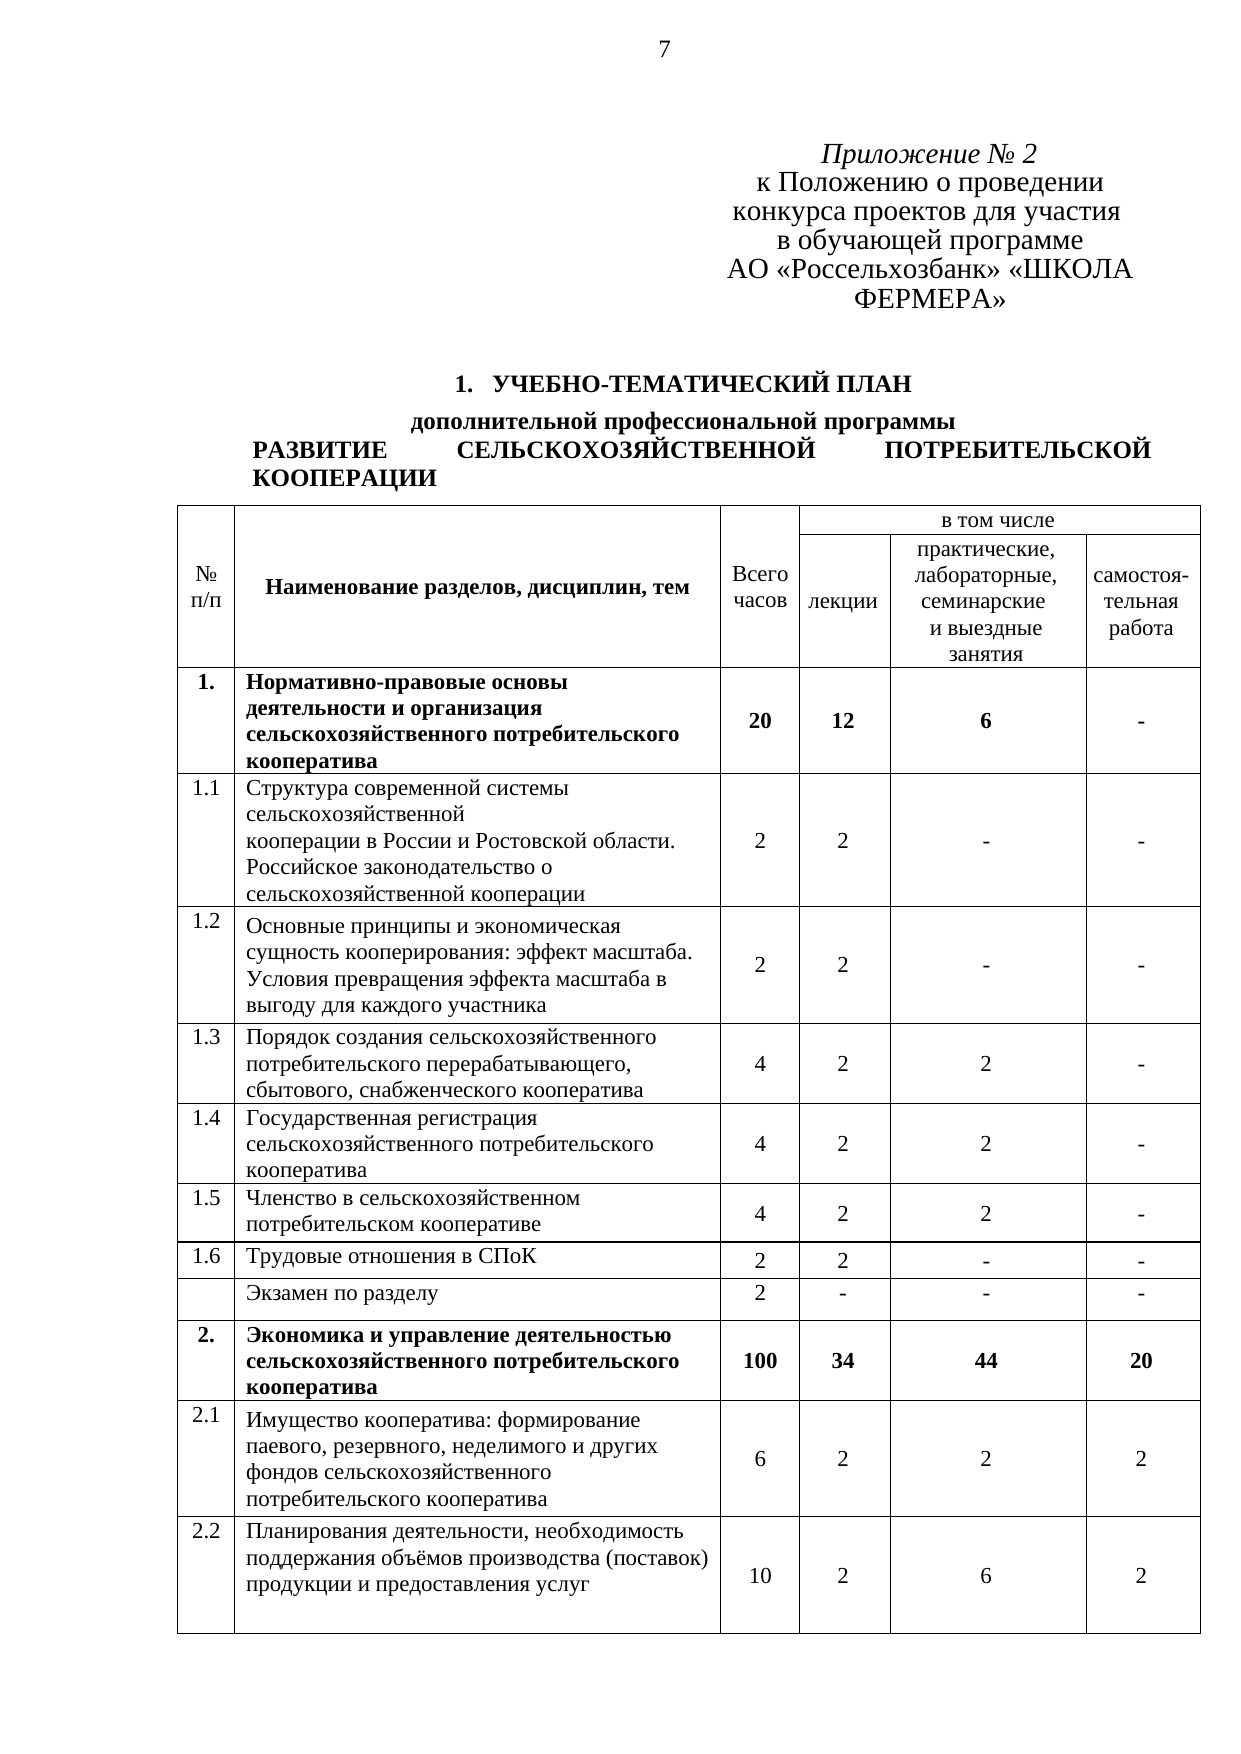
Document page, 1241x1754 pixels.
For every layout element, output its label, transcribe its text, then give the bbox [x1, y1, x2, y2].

text дополнительной профессиональной программы [215, 406, 1152, 435]
table_cell Экзамен по разделу [235, 1279, 720, 1319]
table_cell 2 [800, 907, 890, 1022]
table_cell 1. [178, 668, 234, 773]
table_cell - [1087, 1279, 1200, 1319]
table_cell 2 [1087, 1401, 1200, 1516]
table_cell 44 [891, 1321, 1086, 1400]
table_cell 2 [721, 774, 799, 906]
text к Положению о проведении конкурса проектов для участия в обучающей программе [709, 168, 1152, 256]
table_cell Основные принципы и экономическая сущность кооперирования: эффект масштаба. Условия превращения эффекта масштаба в выгоду для каждого участника [235, 907, 720, 1022]
table_cell 1.5 [178, 1184, 234, 1241]
table_cell 1.4 [178, 1104, 234, 1183]
text Приложение № 2 [709, 143, 1152, 168]
table_cell 2 [891, 1024, 1086, 1102]
table_cell 6 [891, 1517, 1086, 1633]
table_cell 2.2 [178, 1517, 234, 1633]
table_cell 4 [721, 1184, 799, 1241]
table_cell 2. [178, 1321, 234, 1400]
table_cell 10 [721, 1517, 799, 1633]
table_cell 2 [721, 1243, 799, 1278]
table_cell 2 [721, 1279, 799, 1319]
table_cell 2 [800, 1243, 890, 1278]
table_cell - [891, 1279, 1086, 1319]
table_cell - [1087, 1243, 1200, 1278]
table_cell 2.1 [178, 1401, 234, 1516]
table_cell 2 [800, 1517, 890, 1633]
table_cell [178, 1279, 234, 1319]
table_cell - [1087, 907, 1200, 1022]
table_cell лекции [800, 535, 890, 667]
table_cell самостоя-тельная работа [1087, 535, 1200, 667]
table_cell 1.2 [178, 907, 234, 1022]
table_cell 1.6 [178, 1243, 234, 1278]
table_cell Нормативно-правовые основы деятельности и организация сельскохозяйственного потребительского кооператива [235, 668, 720, 773]
text РАЗВИТИЕ СЕЛЬСКОХОЗЯЙСТВЕННОЙ ПОТРЕБИТЕЛЬСКОЙ КООПЕРАЦИИ [252, 435, 1152, 492]
table_cell Членство в сельскохозяйственном потребительском кооперативе [235, 1184, 720, 1241]
table_cell 4 [721, 1024, 799, 1102]
table_cell - [891, 907, 1086, 1022]
table_cell 2 [721, 907, 799, 1022]
table_cell 2 [800, 1024, 890, 1102]
table_cell 2 [800, 774, 890, 906]
table_cell 6 [891, 668, 1086, 773]
table_cell 4 [721, 1104, 799, 1183]
table_cell 2 [800, 1104, 890, 1183]
text АО «Россельхозбанк» «ШКОЛА ФЕРМЕРА» [709, 256, 1152, 314]
table_cell Экономика и управление деятельностью сельскохозяйственного потребительского кооператива [235, 1321, 720, 1400]
table_cell Трудовые отношения в СПоК [235, 1243, 720, 1278]
table_cell 2 [1087, 1517, 1200, 1633]
table_cell - [1087, 668, 1200, 773]
table_cell Порядок создания сельскохозяйственного потребительского перерабатывающего, сбытового, снабженческого кооператива [235, 1024, 720, 1102]
table_cell - [800, 1279, 890, 1319]
table_cell 1.1 [178, 774, 234, 906]
table_cell 1.3 [178, 1024, 234, 1102]
table_cell Государственная регистрация сельскохозяйственного потребительского кооператива [235, 1104, 720, 1183]
table_header № п/п [178, 506, 234, 667]
table_cell - [891, 774, 1086, 906]
table_cell 2 [800, 1401, 890, 1516]
list УЧЕБНО-ТЕМАТИЧЕСКИЙ ПЛАН [215, 339, 1152, 406]
table_header Всего часов [721, 506, 799, 667]
table_cell - [1087, 1184, 1200, 1241]
table_cell 6 [721, 1401, 799, 1516]
table_cell 34 [800, 1321, 890, 1400]
table_cell - [1087, 1024, 1200, 1102]
table_cell 20 [721, 668, 799, 773]
table_cell 2 [891, 1184, 1086, 1241]
table_header в том числе [800, 506, 1200, 534]
table_cell 2 [800, 1184, 890, 1241]
table_cell 2 [891, 1104, 1086, 1183]
table_cell 2 [891, 1401, 1086, 1516]
table_cell Структура современной системы сельскохозяйственной кооперации в России и Ростовской области. Российское законодательство о сельскохозяйственной кооперации [235, 774, 720, 906]
table_cell 12 [800, 668, 890, 773]
table_cell практические, лабораторные, семинарские и выездные занятия [891, 535, 1086, 667]
table_cell Планирования деятельности, необходимость поддержания объёмов производства (поставок) продукции и предоставления услуг [235, 1517, 720, 1633]
table_cell - [1087, 1104, 1200, 1183]
table_cell - [891, 1243, 1086, 1278]
table_cell - [1087, 774, 1200, 906]
table_cell Имущество кооператива: формирование паевого, резервного, неделимого и других фондов сельскохозяйственного потребительского кооператива [235, 1401, 720, 1516]
table_header Наименование разделов, дисциплин, тем [235, 506, 720, 667]
table_cell 20 [1087, 1321, 1200, 1400]
table_cell 100 [721, 1321, 799, 1400]
